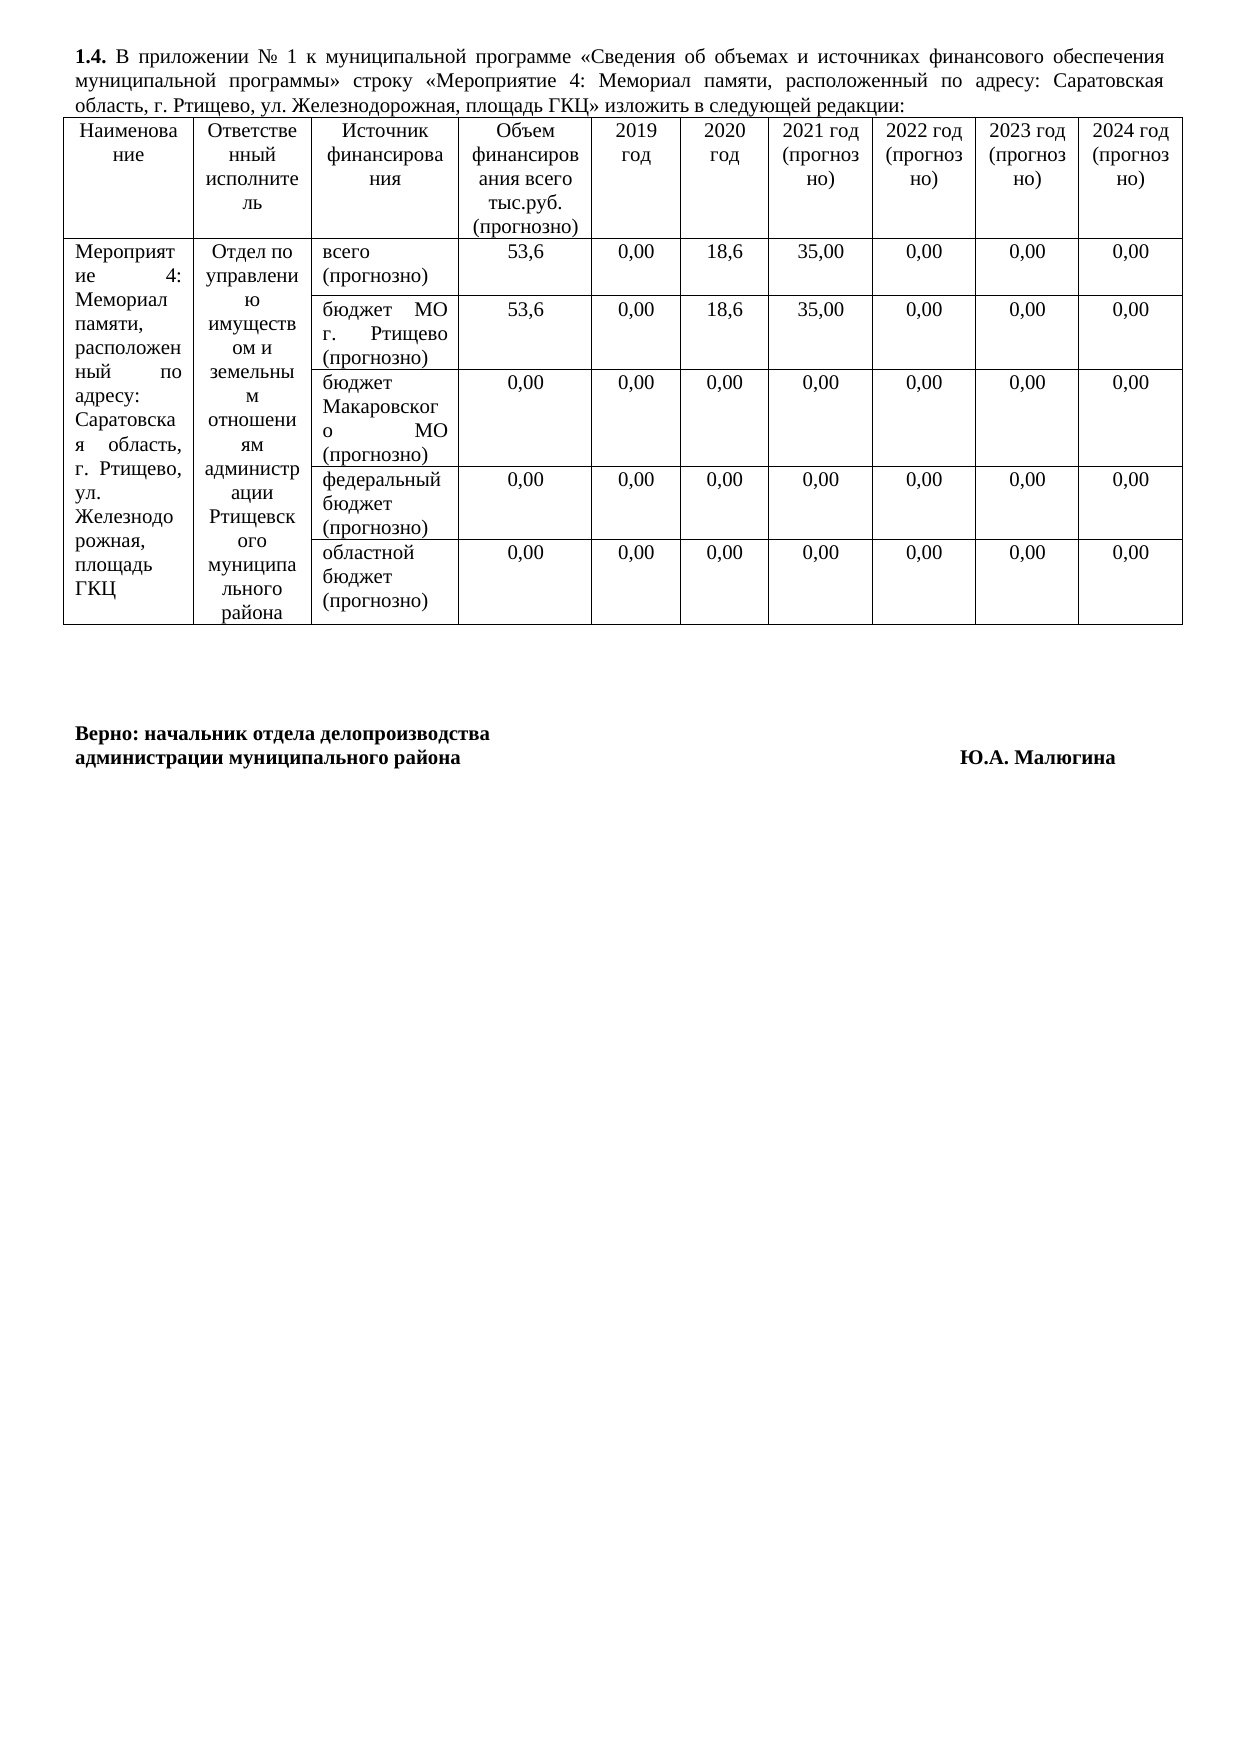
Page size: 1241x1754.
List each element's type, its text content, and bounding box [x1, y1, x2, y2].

table_header Ответственный исполнитель [194, 118, 311, 238]
table_cell 0,00 [592, 296, 680, 369]
table_cell 53,6 [459, 296, 591, 369]
table_cell 0,00 [592, 370, 680, 466]
table_cell 0,00 [873, 467, 975, 539]
table_cell 0,00 [681, 467, 768, 539]
table_cell 0,00 [976, 239, 1078, 295]
table_cell 0,00 [1079, 467, 1182, 539]
text Верно: начальник отдела делопроизводства [75, 721, 1165, 745]
table_cell 53,6 [459, 239, 591, 295]
table_header 2023 год (прогнозно) [976, 118, 1078, 238]
table_cell всего (прогнозно) [312, 239, 458, 295]
table_header 2021 год (прогнозно) [769, 118, 872, 238]
text 1.4. В приложении № 1 к муниципальной программе «Сведения об объемах и источниках финансового обеспечения муниципальной программы» строку «Мероприятие 4: Мемориал памяти, расположенный по адресу: Саратовская область, г. Ртищево, ул. Железнодорожная, площадь ГКЦ» изложить в следующей редакции: [75, 44, 1165, 117]
table_cell 0,00 [769, 540, 872, 624]
table_cell 18,6 [681, 239, 768, 295]
table_header Объем финансирования всего тыс.руб. (прогнозно) [459, 118, 591, 238]
table_cell 35,00 [769, 239, 872, 295]
table_cell 0,00 [976, 467, 1078, 539]
text администрации муниципального района Ю.А. Малюгина [75, 745, 1165, 769]
table_cell 35,00 [769, 296, 872, 369]
table_cell областной бюджет (прогнозно) [312, 540, 458, 624]
table_cell 0,00 [459, 370, 591, 466]
table_header 2022 год (прогнозно) [873, 118, 975, 238]
table_cell 0,00 [1079, 370, 1182, 466]
table_cell 0,00 [1079, 296, 1182, 369]
table_cell 0,00 [592, 467, 680, 539]
table_cell бюджет МО г. Ртищево (прогнозно) [312, 296, 458, 369]
table_cell 0,00 [1079, 239, 1182, 295]
table_header 2024 год (прогнозно) [1079, 118, 1182, 238]
table_cell 0,00 [459, 467, 591, 539]
table_cell 0,00 [873, 540, 975, 624]
table_header 2019 год [592, 118, 680, 238]
table_cell Мероприятие 4: Мемориал памяти, расположенный по адресу: Саратовская область, г. Ртищево, ул. Железнодорожная, площадь ГКЦ [64, 239, 193, 624]
table_cell Отдел по управлению имуществом и земельным отношениям администрации Ртищевского муниципального района [194, 239, 311, 624]
table_cell 0,00 [592, 540, 680, 624]
table_cell федеральный бюджет (прогнозно) [312, 467, 458, 539]
table_header Источник финансирования [312, 118, 458, 238]
table_cell бюджет Макаровского МО (прогнозно) [312, 370, 458, 466]
table_cell 18,6 [681, 296, 768, 369]
table_cell 0,00 [769, 370, 872, 466]
table_header 2020 год [681, 118, 768, 238]
table_header Наименование [64, 118, 193, 238]
table_cell 0,00 [976, 540, 1078, 624]
table_cell 0,00 [592, 239, 680, 295]
table_cell 0,00 [976, 296, 1078, 369]
table_cell 0,00 [681, 540, 768, 624]
table_cell 0,00 [681, 370, 768, 466]
table_cell 0,00 [976, 370, 1078, 466]
table_cell 0,00 [873, 296, 975, 369]
table_cell 0,00 [1079, 540, 1182, 624]
table_cell 0,00 [873, 370, 975, 466]
table_cell 0,00 [459, 540, 591, 624]
table_cell 0,00 [769, 467, 872, 539]
table_cell 0,00 [873, 239, 975, 295]
